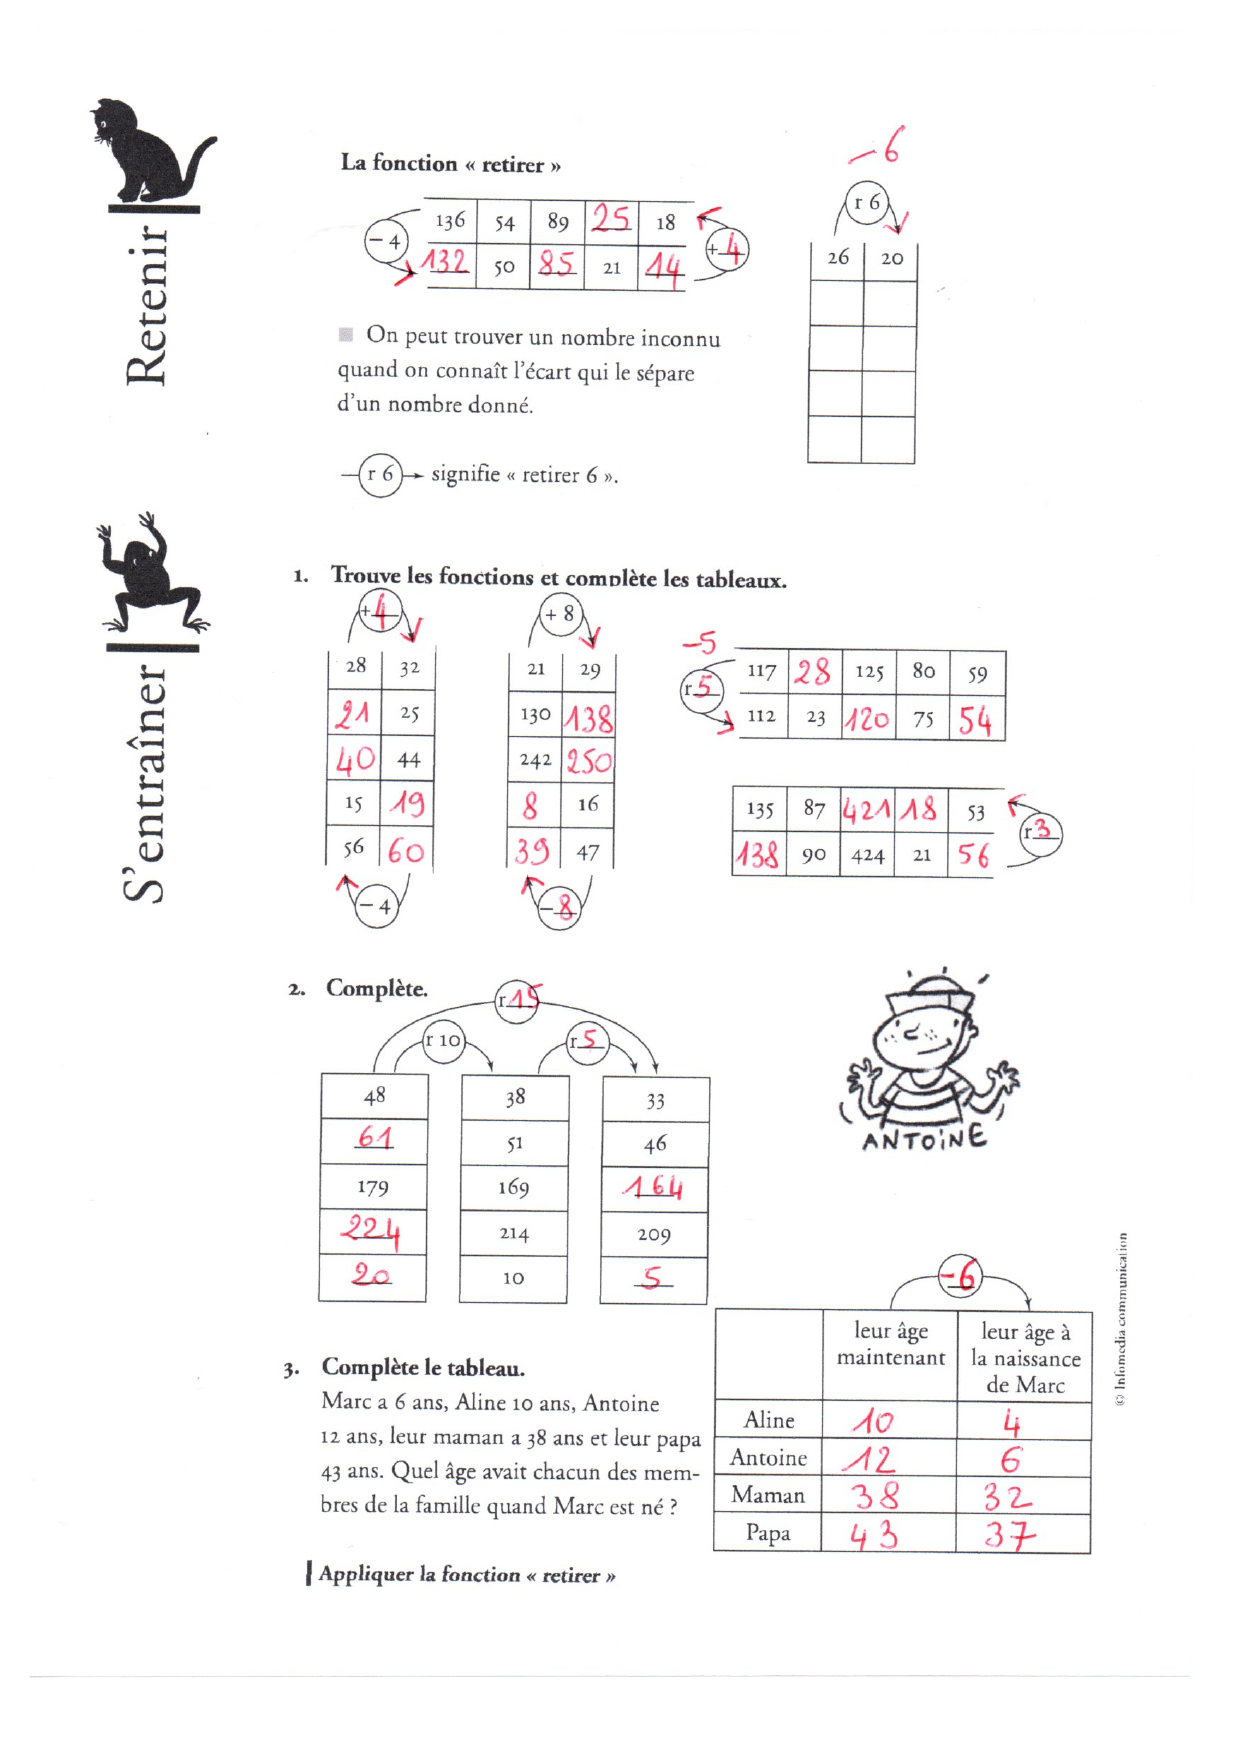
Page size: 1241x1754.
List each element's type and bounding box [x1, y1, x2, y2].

picture [29, 29, 1197, 1679]
